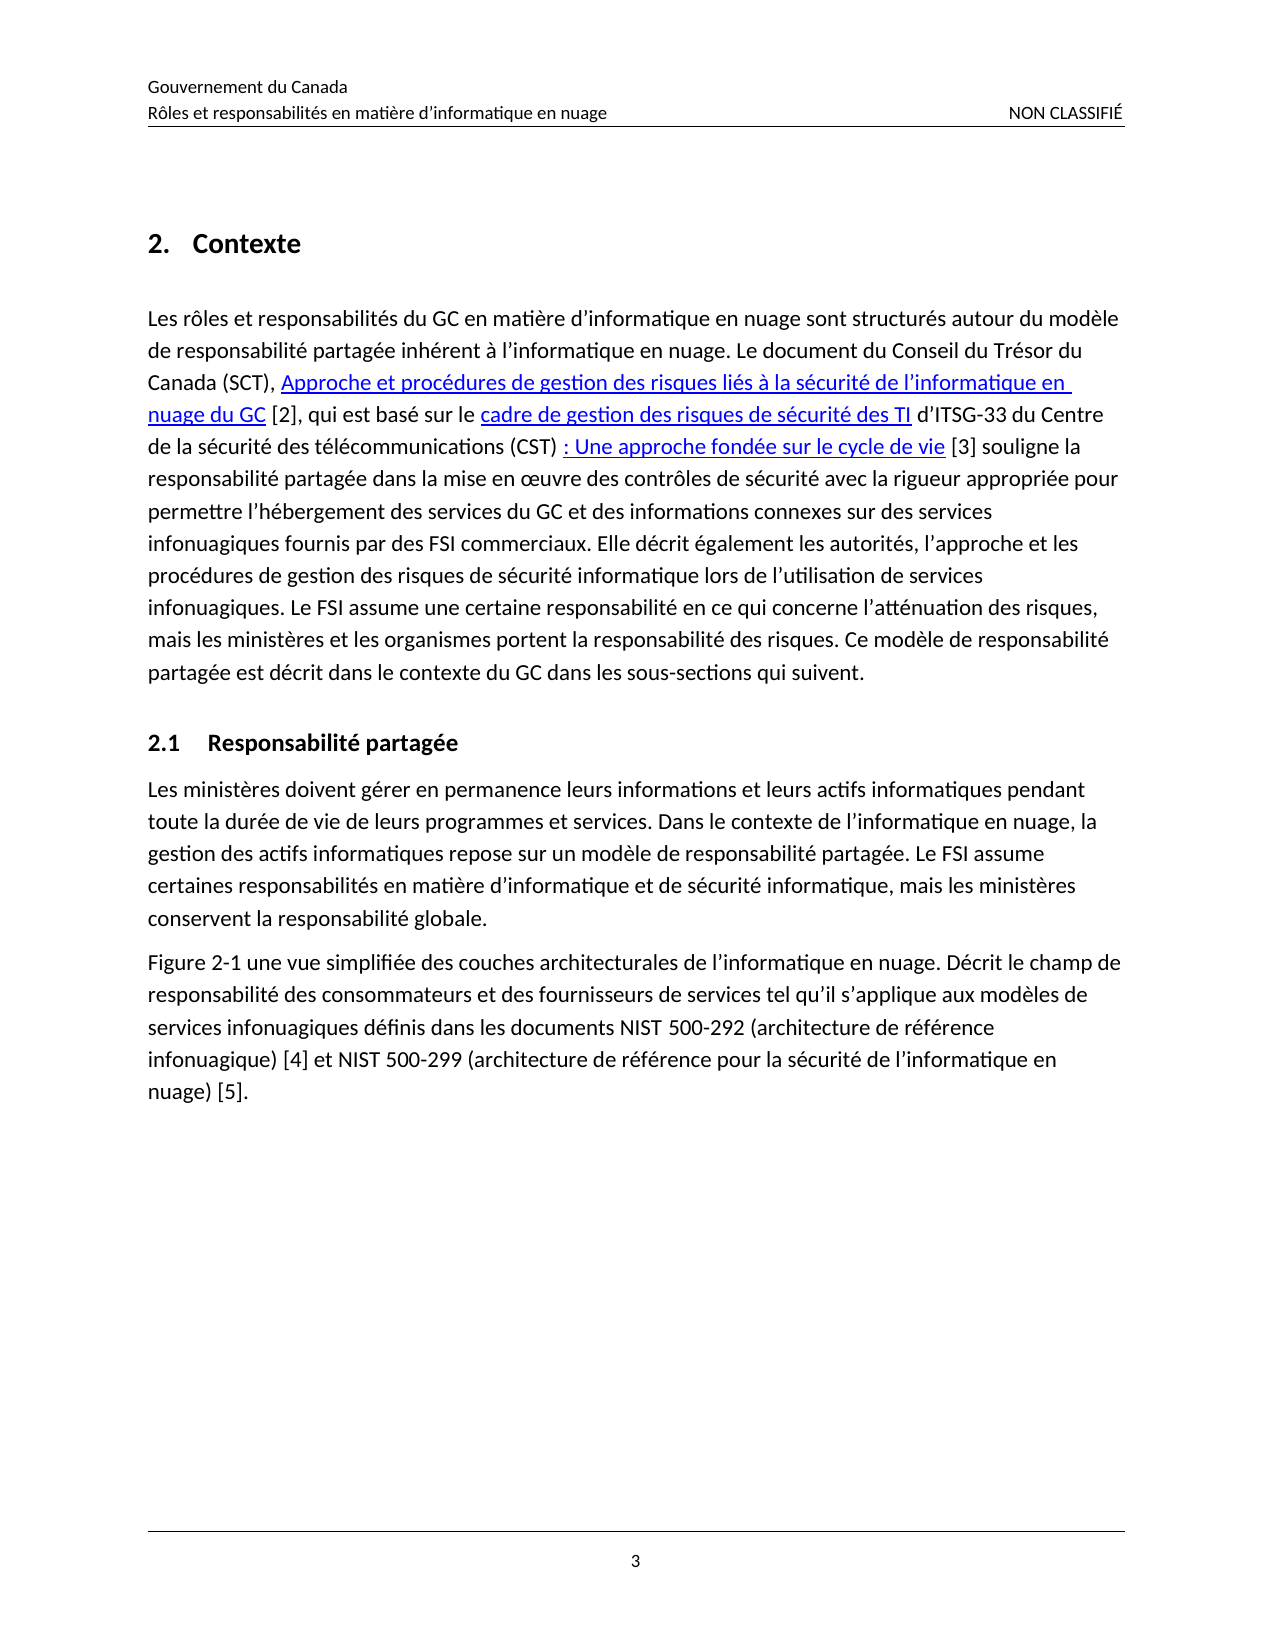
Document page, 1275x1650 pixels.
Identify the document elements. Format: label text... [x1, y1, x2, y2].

text Les ministères doivent gérer en permanence leurs informations et leurs actifs informatiques pendant toute la durée de vie de leurs programmes et services. Dans le contexte de l’informatique en nuage, la gestion des actifs informatiques repose sur un modèle de responsabilité partagée. Le FSI assume certaines responsabilités en matière d’informatique et de sécurité informatique, mais les ministères conservent la responsabilité globale. [148, 775, 1125, 932]
text Figure 2— 1 une vue simplifiée des couches architecturales de l’informatique en nuage. Décrit le champ de responsabilité des consommateurs et des fournisseurs de services tel qu’il s’applique aux modèles de services infonuagiques définis dans les documents NIST 500-292 (architecture de référence infonuagique) et NIST 500-299 (architecture de référence pour la sécurité de l’informatique en nuage) . [148, 948, 1125, 1105]
text Les rôles et responsabilités du GC en matière d’informatique en nuage sont structurés autour du modèle de responsabilité partagée inhérent à l’informatique en nuage. Le document du Conseil du Trésor du Canada (SCT), Approche et procédures de gestion des risques liés à la sécurité de l’informatique en nuage du GC , qui est basé sur le cadre de gestion des risques de sécurité des TI d’ITSG-33 du Centre de la sécurité des télécommunications (CST) : Une approche fondée sur le cycle de vie souligne la responsabilité partagée dans la mise en œuvre des contrôles de sécurité avec la rigueur appropriée pour permettre l’hébergement des services du GC et des informations connexes sur des services infonuagiques fournis par des FSI commerciaux. Elle décrit également les autorités, l’approche et les procédures de gestion des risques de sécurité informatique lors de l’utilisation de services infonuagiques. Le FSI assume une certaine responsabilité en ce qui concerne l’atténuation des risques, mais les ministères et les organismes portent la responsabilité des risques. Ce modèle de responsabilité partagée est décrit dans le contexte du GC dans les sous-sections qui suivent. [148, 304, 1125, 686]
subtitle Responsabilité partagée [148, 727, 1125, 758]
subtitle Contexte [148, 225, 1125, 261]
